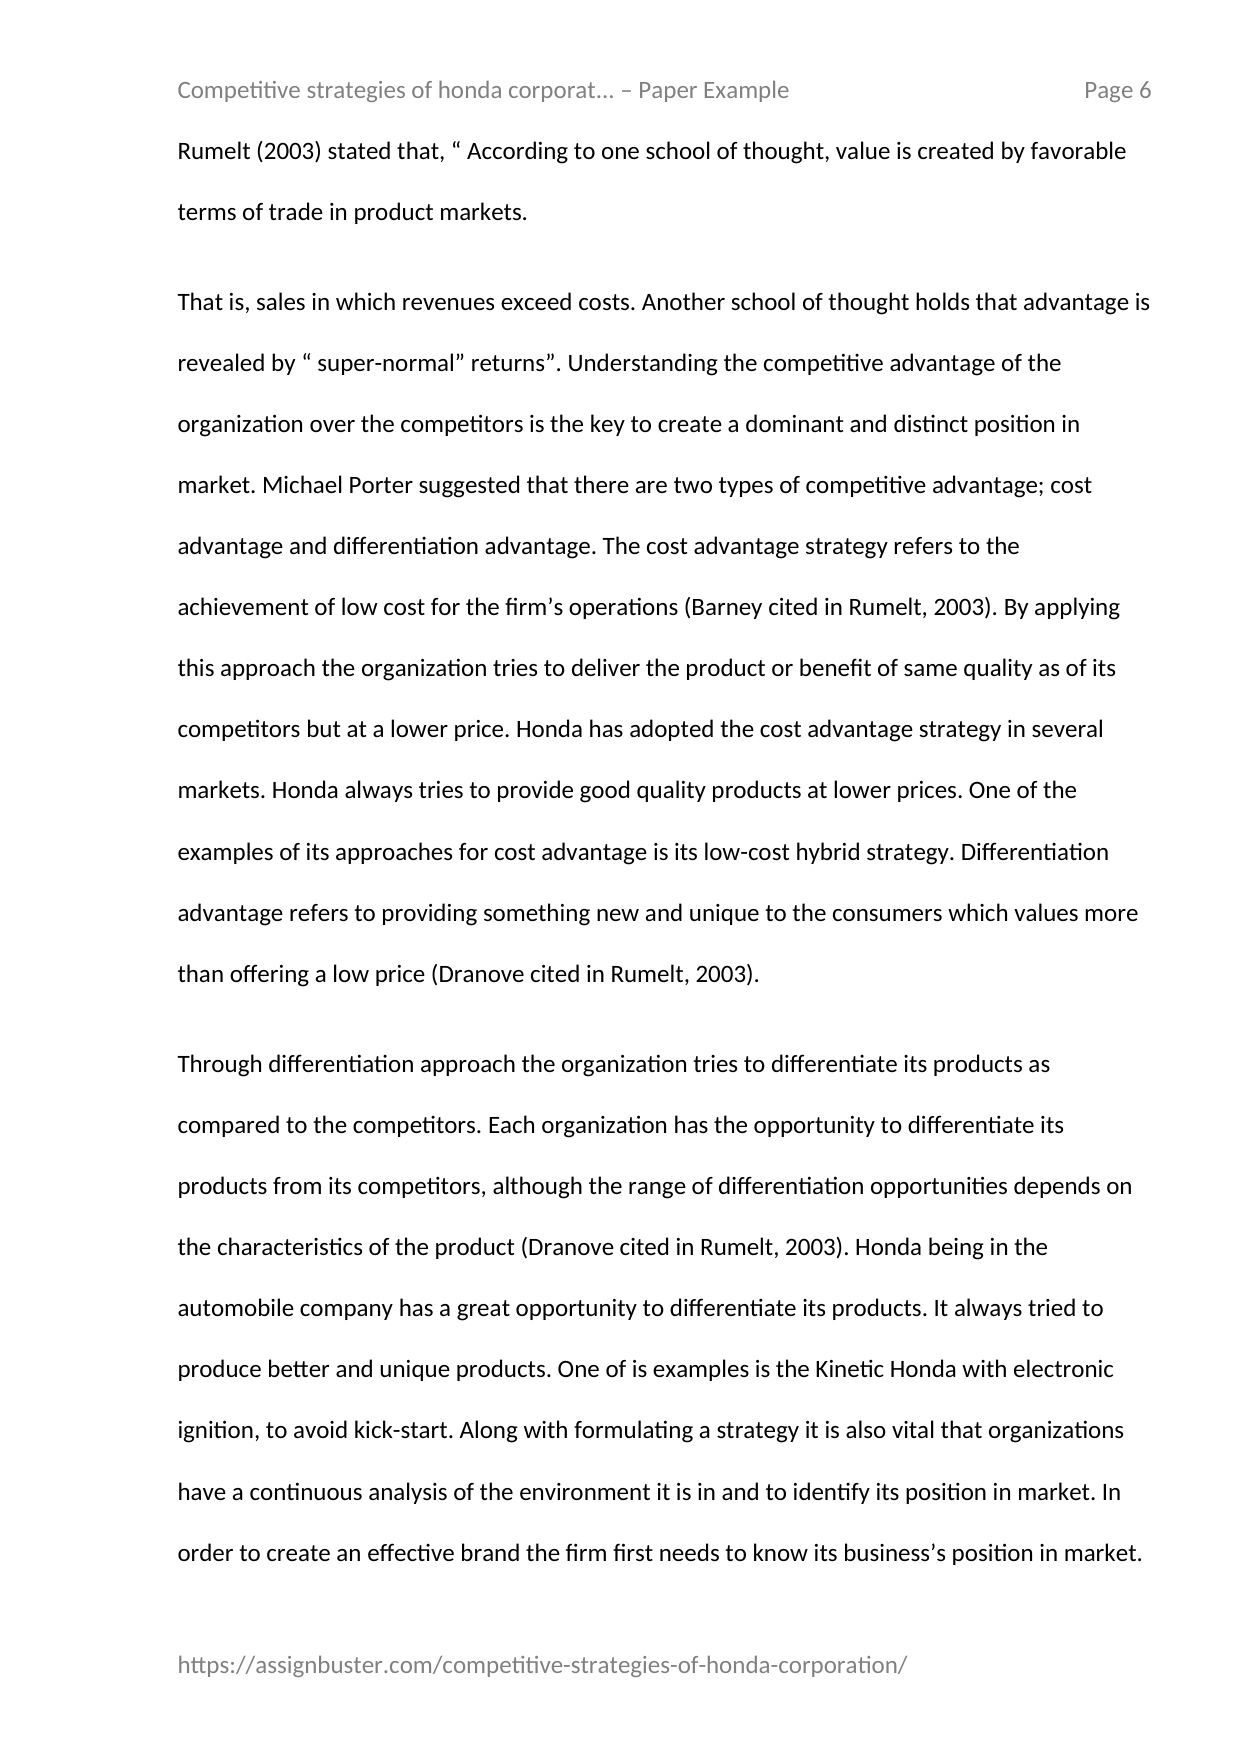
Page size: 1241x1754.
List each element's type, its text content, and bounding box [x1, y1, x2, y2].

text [177, 135, 1152, 226]
text Through differentiation approach the organization tries to differentiate its products as compared to the competitors. Each organization has the opportunity to differentiate its products from its competitors, although the range of differentiation opportunities depends on the characteristics of the product (Dranove cited in Rumelt, 2003). Honda being in the automobile company has a great opportunity to differentiate its products. It always tried to produce better and unique products. One of is examples is the Kinetic Honda with electronic ignition, to avoid kick-start. Along with formulating a strategy it is also vital that organizations have a continuous analysis of the environment it is in and to identify its position in market. In order to create an effective brand the firm first needs to know its business’s position in market. [177, 1048, 1152, 1567]
text That is, sales in which revenues exceed costs. Another school of thought holds that advantage is revealed by “ super-normal” returns”. Understanding the competitive advantage of the organization over the competitors is the key to create a dominant and distinct position in market. Michael Porter suggested that there are two types of competitive advantage; cost advantage and differentiation advantage. The cost advantage strategy refers to the achievement of low cost for the firm’s operations (Barney cited in Rumelt, 2003). By applying this approach the organization tries to deliver the product or benefit of same quality as of its competitors but at a lower price. Honda has adopted the cost advantage strategy in several markets. Honda always tries to provide good quality products at lower prices. One of the examples of its approaches for cost advantage is its low-cost hybrid strategy. Differentiation advantage refers to providing something new and unique to the consumers which values more than offering a low price (Dranove cited in Rumelt, 2003). [177, 286, 1152, 988]
